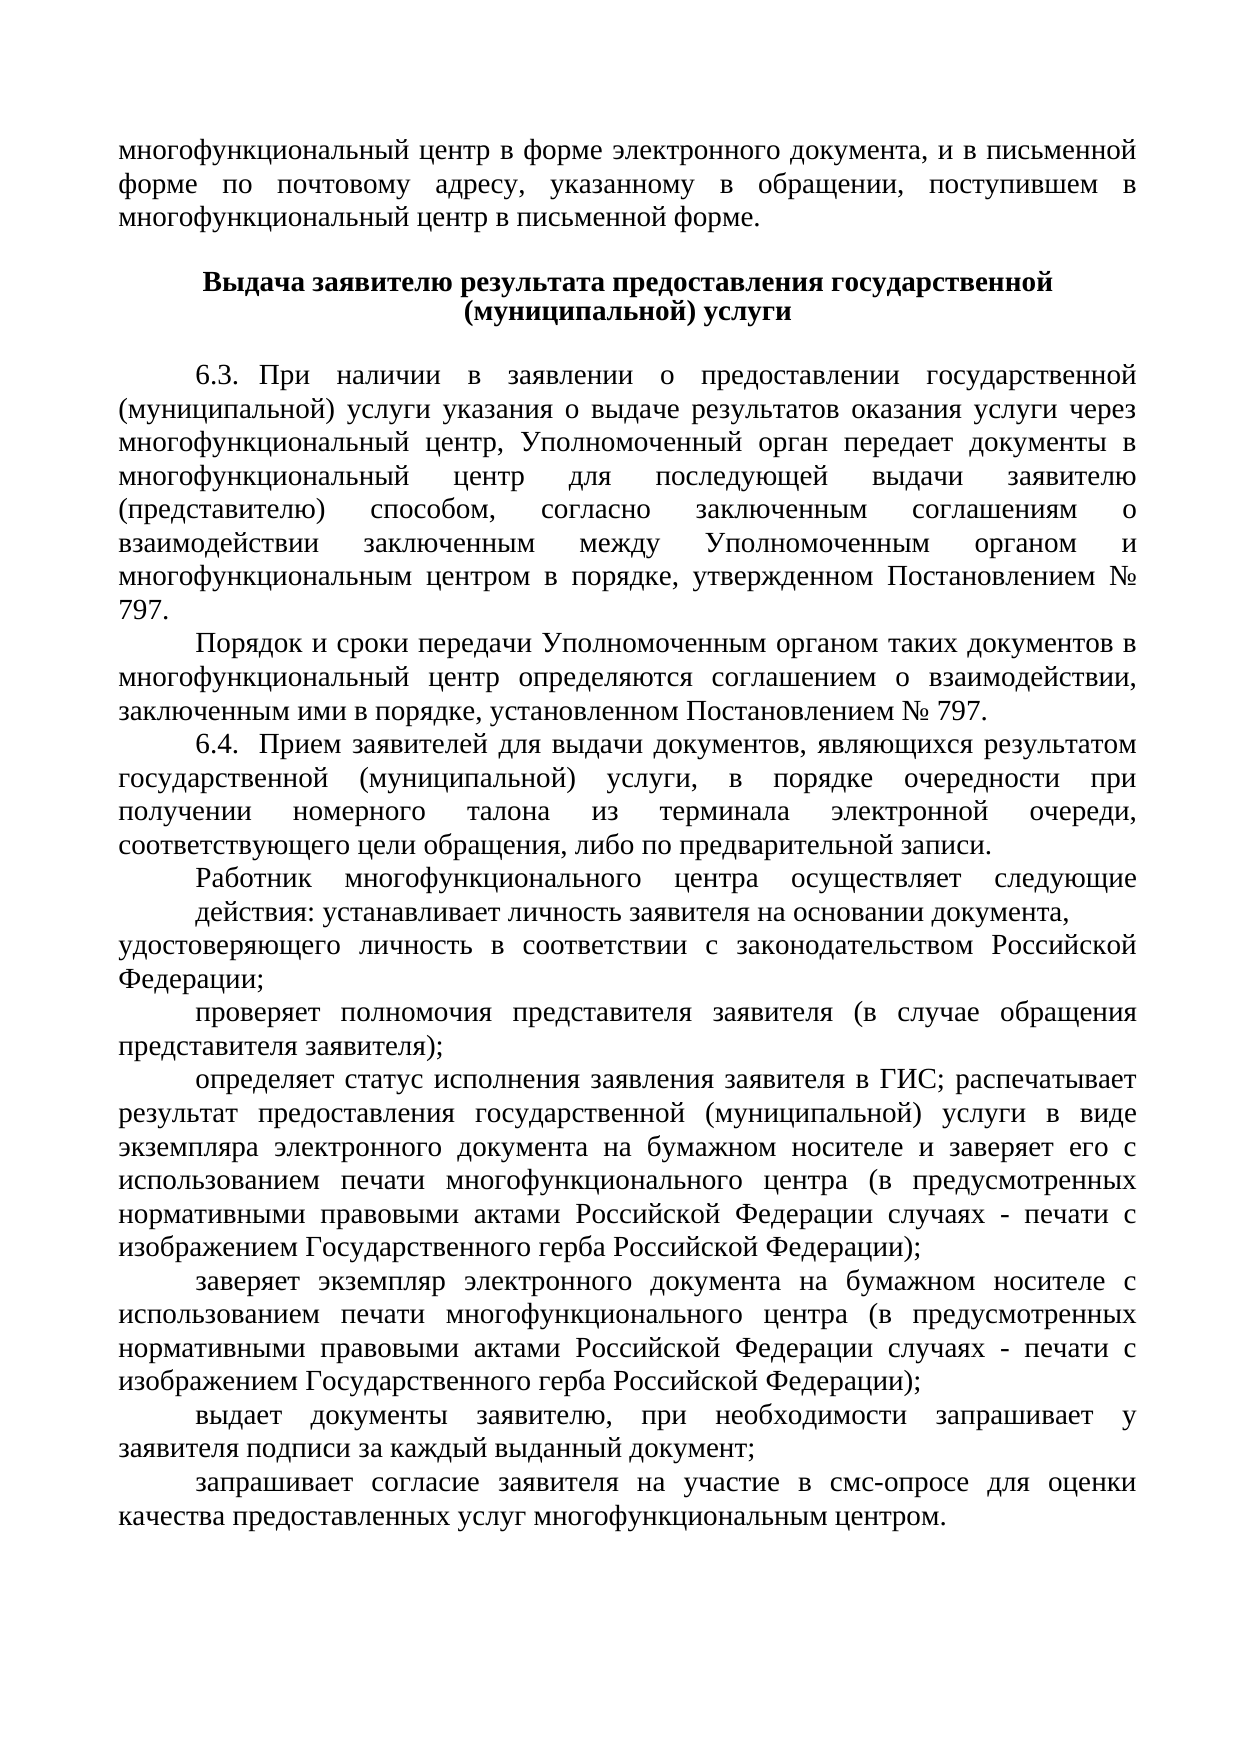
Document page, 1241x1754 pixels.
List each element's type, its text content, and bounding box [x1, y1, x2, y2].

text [118, 133, 1138, 233]
text Выдача заявителю результата предоставления государственной [118, 268, 1138, 297]
text заверяет экземпляр электронного документа на бумажном носителе с использованием печати многофункционального центра (в предусмотренных нормативными правовыми актами Российской Федерации случаях - печати с изображением Государственного герба Российской Федерации); [118, 1263, 1138, 1397]
text определяет статус исполнения заявления заявителя в ГИС; распечатывает результат предоставления государственной (муниципальной) услуги в виде экземпляра электронного документа на бумажном носителе и заверяет его с использованием печати многофункционального центра (в предусмотренных нормативными правовыми актами Российской Федерации случаях - печати с изображением Государственного герба Российской Федерации); [118, 1062, 1138, 1263]
text запрашивает согласие заявителя на участие в смс-опросе для оценки качества предоставленных услуг многофункциональным центром. [118, 1464, 1138, 1532]
text (муниципальной) услуги [118, 297, 1138, 327]
text Порядок и сроки передачи Уполномоченным органом таких документов в многофункциональный центр определяются соглашением о взаимодействии, заключенным ими в порядке, установленном Постановлением № 797. [118, 626, 1138, 727]
list Прием заявителей для выдачи документов, являющихся результатом государственной (муниципальной) услуги, в порядке очередности при получении номерного талона из терминала электронной очереди, соответствующего цели обращения, либо по предварительной записи. [118, 727, 1138, 861]
text выдает документы заявителю, при необходимости запрашивает у заявителя подписи за каждый выданный документ; [118, 1397, 1138, 1464]
text удостоверяющего личность в соответствии с законодательством Российской Федерации; [118, 928, 1138, 995]
list При наличии в заявлении о предоставлении государственной (муниципальной) услуги указания о выдаче результатов оказания услуги через многофункциональный центр, Уполномоченный орган передает документы в многофункциональный центр для последующей выдачи заявителю (представителю) способом, согласно заключенным соглашениям о взаимодействии заключенным между Уполномоченным органом и многофункциональным центром в порядке, утвержденном Постановлением № 797. [118, 358, 1138, 626]
text Работник многофункционального центра осуществляет следующие действия: устанавливает личность заявителя на основании документа, [195, 861, 1138, 928]
text проверяет полномочия представителя заявителя (в случае обращения представителя заявителя); [118, 995, 1138, 1062]
